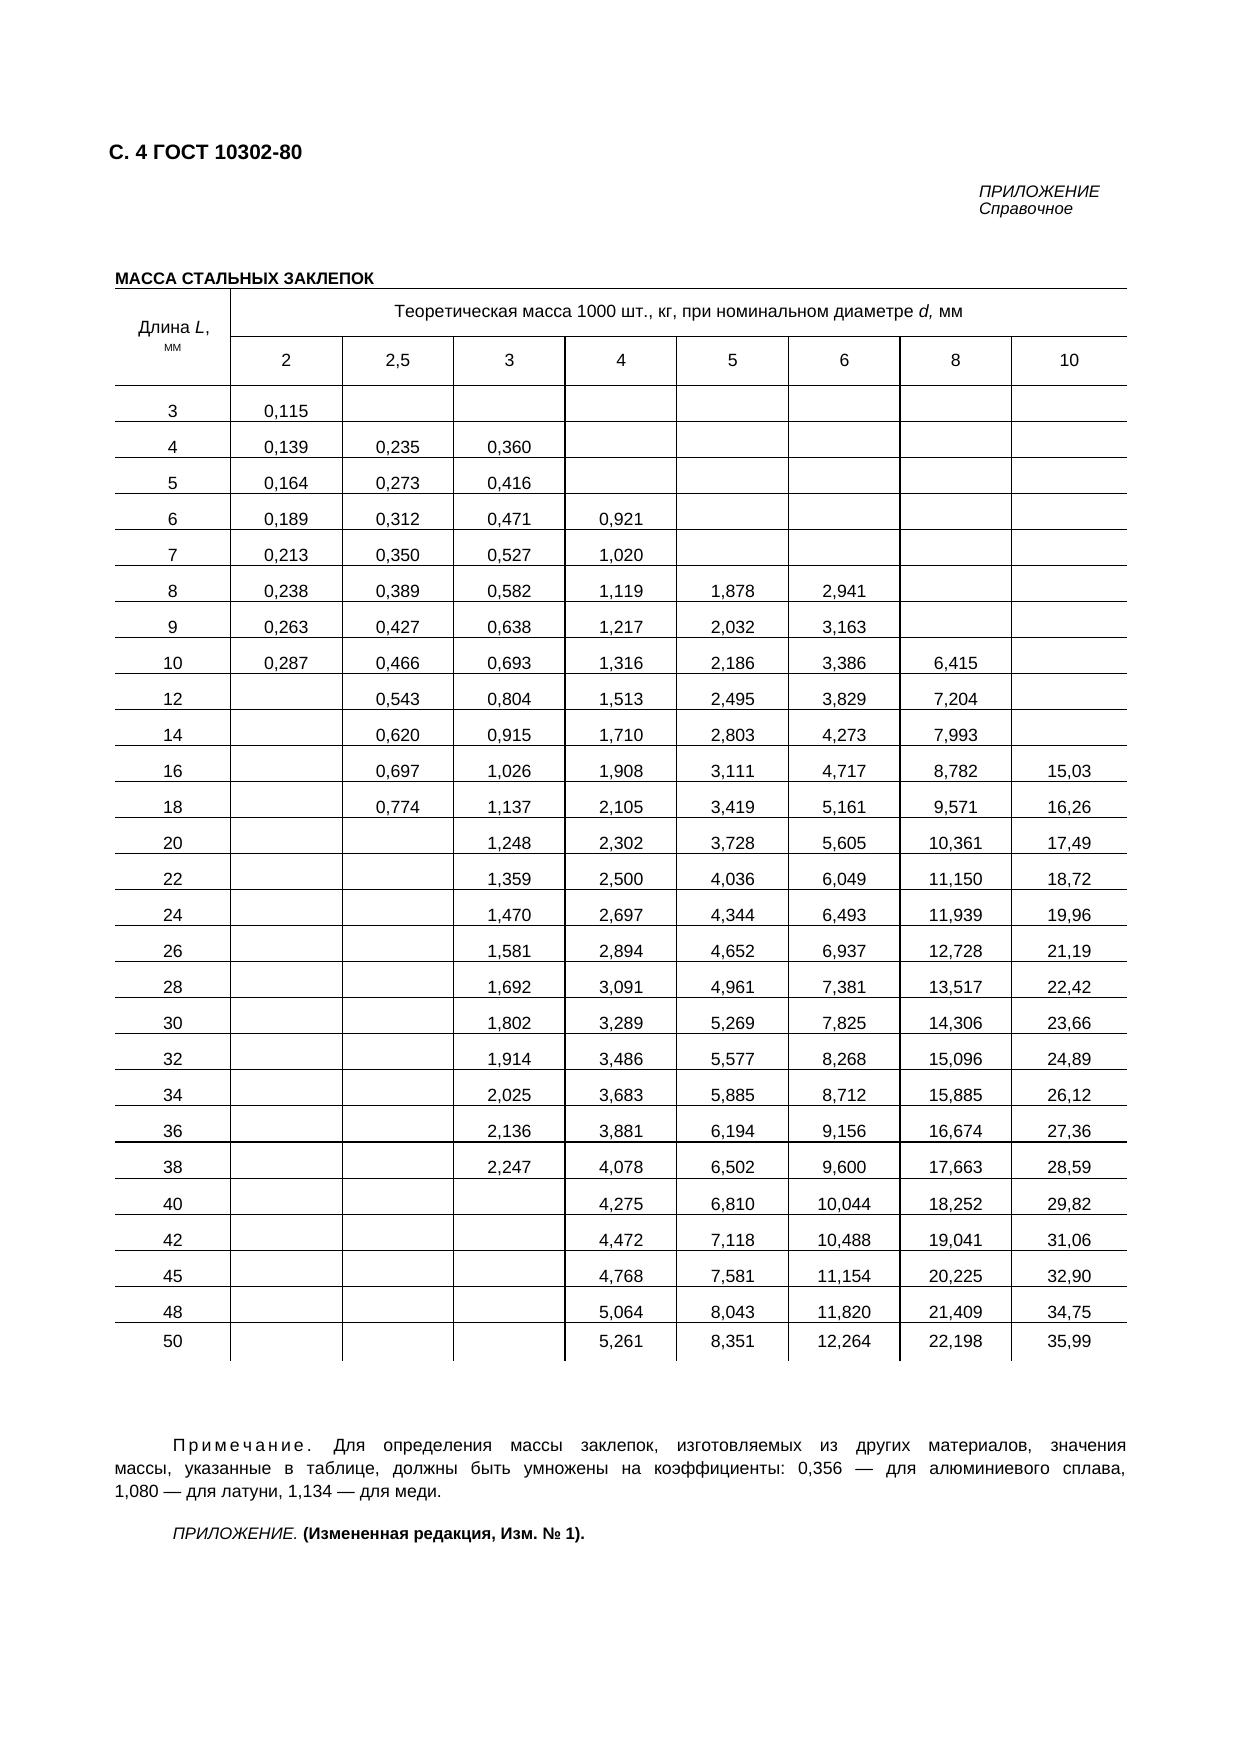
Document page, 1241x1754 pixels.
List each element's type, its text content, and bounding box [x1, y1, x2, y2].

table_cell 0,235 [343, 422, 453, 457]
table_cell 7 [115, 530, 230, 565]
table_cell 11,154 [789, 1251, 899, 1286]
table_cell [231, 1106, 342, 1141]
table_cell [454, 1323, 564, 1361]
table_cell 14,306 [901, 998, 1011, 1033]
table_cell [231, 1179, 342, 1213]
table_cell 0,350 [343, 530, 453, 565]
table_cell 16 [115, 746, 230, 781]
table_cell [343, 1070, 453, 1105]
table_cell 8,712 [789, 1070, 899, 1105]
table_cell 50 [115, 1323, 230, 1361]
table_cell 29,82 [1012, 1179, 1127, 1213]
table_cell [789, 458, 899, 493]
table_cell 8,043 [677, 1287, 788, 1322]
table_cell [231, 782, 342, 817]
table_cell [343, 854, 453, 889]
table_cell 18,252 [901, 1179, 1011, 1213]
table_cell 2,025 [454, 1070, 564, 1105]
table_cell 1,710 [566, 710, 676, 745]
table_cell 4 [566, 337, 676, 384]
table_cell 0,471 [454, 494, 564, 529]
table_cell 4,961 [677, 962, 788, 997]
table_header Теоретическая масса 1000 шт., кг, при номинальном диаметре d, мм [231, 289, 1127, 336]
table_cell 1,248 [454, 818, 564, 853]
table_cell [1012, 530, 1127, 565]
table_cell [1012, 602, 1127, 637]
table_cell 1,026 [454, 746, 564, 781]
table_cell 3,091 [566, 962, 676, 997]
table_cell 7,204 [901, 674, 1011, 709]
table_cell 6,194 [677, 1106, 788, 1141]
table_cell [789, 494, 899, 529]
table_cell [901, 494, 1011, 529]
table_cell 7,118 [677, 1215, 788, 1249]
table_cell 16,26 [1012, 782, 1127, 817]
table_cell [901, 386, 1011, 421]
table_cell 8 [115, 566, 230, 601]
table_cell 15,885 [901, 1070, 1011, 1105]
table_cell 1,802 [454, 998, 564, 1033]
table_cell 27,36 [1012, 1106, 1127, 1141]
table_cell 1,908 [566, 746, 676, 781]
table_cell 3,289 [566, 998, 676, 1033]
table_cell 12,728 [901, 926, 1011, 961]
table_cell [789, 530, 899, 565]
table_cell 0,693 [454, 638, 564, 673]
table_cell 0,582 [454, 566, 564, 601]
table_cell 14 [115, 710, 230, 745]
table_cell 5,885 [677, 1070, 788, 1105]
table_cell 22,42 [1012, 962, 1127, 997]
table_cell 0,115 [231, 386, 342, 421]
table_cell [454, 1287, 564, 1322]
table_cell 3,419 [677, 782, 788, 817]
table_cell [343, 926, 453, 961]
table_cell 5,261 [566, 1323, 676, 1361]
table_cell 3 [115, 386, 230, 421]
table_cell [343, 1287, 453, 1322]
table_cell 26 [115, 926, 230, 961]
table_cell 3 [454, 337, 564, 384]
table_cell 1,914 [454, 1034, 564, 1069]
table_cell 2,500 [566, 854, 676, 889]
table_cell 4,273 [789, 710, 899, 745]
table_cell [343, 998, 453, 1033]
table_cell 0,697 [343, 746, 453, 781]
table_cell [343, 1215, 453, 1249]
table_cell 0,527 [454, 530, 564, 565]
table_cell 6,493 [789, 890, 899, 925]
table_cell [231, 926, 342, 961]
table_cell 23,66 [1012, 998, 1127, 1033]
table_cell 20,225 [901, 1251, 1011, 1286]
table_cell 11,939 [901, 890, 1011, 925]
table_cell 7,825 [789, 998, 899, 1033]
table_cell 28,59 [1012, 1143, 1127, 1177]
table_cell 8,268 [789, 1034, 899, 1069]
table_cell 24,89 [1012, 1034, 1127, 1069]
table_cell 0,389 [343, 566, 453, 601]
table_cell 4,768 [566, 1251, 676, 1286]
table_cell 5,064 [566, 1287, 676, 1322]
table_cell 1,470 [454, 890, 564, 925]
table_cell 1,692 [454, 962, 564, 997]
table_cell [566, 386, 676, 421]
table_cell 1,359 [454, 854, 564, 889]
table_cell 31,06 [1012, 1215, 1127, 1249]
text ПРИЛОЖЕНИЕ [979, 184, 1128, 201]
table_cell 8 [901, 337, 1011, 384]
table_cell 9,571 [901, 782, 1011, 817]
table_cell [1012, 422, 1127, 457]
table_cell [231, 1070, 342, 1105]
table_cell 40 [115, 1179, 230, 1213]
table_cell 9,156 [789, 1106, 899, 1141]
table_cell 35,99 [1012, 1323, 1127, 1361]
table_cell 16,674 [901, 1106, 1011, 1141]
text Примечание. Для определения массы заклепок, изготовляемых из других материалов, значения массы, указанные в таблице, должны быть умножены на коэффициенты: 0,356 — для алюминиевого сплава, 1,080 — для латуни, 1,134 — для меди. [114, 1433, 1128, 1502]
table_cell [343, 890, 453, 925]
table_cell 5,161 [789, 782, 899, 817]
table_cell 34,75 [1012, 1287, 1127, 1322]
table_cell [454, 1179, 564, 1213]
table_cell 12 [115, 674, 230, 709]
table_cell [343, 1106, 453, 1141]
table_cell 1,137 [454, 782, 564, 817]
table_cell 4,344 [677, 890, 788, 925]
table_cell 4,652 [677, 926, 788, 961]
table_cell 30 [115, 998, 230, 1033]
table_cell [1012, 674, 1127, 709]
table_cell 22,198 [901, 1323, 1011, 1361]
table_cell 0,921 [566, 494, 676, 529]
table_cell 26,12 [1012, 1070, 1127, 1105]
table_cell 5 [115, 458, 230, 493]
table_cell 4,275 [566, 1179, 676, 1213]
table_cell 10,488 [789, 1215, 899, 1249]
table_cell 12,264 [789, 1323, 899, 1361]
table_cell 2 [231, 337, 342, 384]
table_cell 6,415 [901, 638, 1011, 673]
table_cell 6,810 [677, 1179, 788, 1213]
table_cell 15,03 [1012, 746, 1127, 781]
table_cell [677, 458, 788, 493]
table_cell [789, 386, 899, 421]
table_cell [343, 1251, 453, 1286]
table_cell [343, 1179, 453, 1213]
table_cell [231, 674, 342, 709]
table_cell [901, 530, 1011, 565]
table_cell 3,881 [566, 1106, 676, 1141]
table_cell 38 [115, 1143, 230, 1177]
table_cell [677, 422, 788, 457]
table_cell [343, 818, 453, 853]
table_cell [566, 422, 676, 457]
table_cell 2,105 [566, 782, 676, 817]
text ПРИЛОЖЕНИЕ. (Измененная редакция, Изм. № 1). [114, 1526, 1128, 1543]
table_cell 6,502 [677, 1143, 788, 1177]
table_cell 1,513 [566, 674, 676, 709]
table_cell 21,19 [1012, 926, 1127, 961]
table_cell 0,213 [231, 530, 342, 565]
table_cell 21,409 [901, 1287, 1011, 1322]
text Справочное [979, 201, 1128, 218]
table_cell [1012, 494, 1127, 529]
table_cell 9 [115, 602, 230, 637]
table_cell [231, 746, 342, 781]
table_cell 1,878 [677, 566, 788, 601]
table_cell 0,189 [231, 494, 342, 529]
table_cell 3,111 [677, 746, 788, 781]
table_cell [343, 962, 453, 997]
table_header Длина L, ММ [115, 289, 230, 384]
table_cell 5,269 [677, 998, 788, 1033]
table_cell [901, 602, 1011, 637]
table_cell 0,638 [454, 602, 564, 637]
table_cell [1012, 566, 1127, 601]
table_cell 1,119 [566, 566, 676, 601]
table_cell 3,163 [789, 602, 899, 637]
table_cell 3,386 [789, 638, 899, 673]
table_cell [231, 1323, 342, 1361]
table_cell 0,164 [231, 458, 342, 493]
table_cell 8,351 [677, 1323, 788, 1361]
table_cell [231, 998, 342, 1033]
table_cell 2,941 [789, 566, 899, 601]
table_cell 10 [1012, 337, 1127, 384]
table_cell 2,5 [343, 337, 453, 384]
table_cell 10,361 [901, 818, 1011, 853]
table_cell 2,894 [566, 926, 676, 961]
table_cell [1012, 386, 1127, 421]
table_cell 3,486 [566, 1034, 676, 1069]
table_cell 0,774 [343, 782, 453, 817]
table_cell [454, 386, 564, 421]
table_cell 17,49 [1012, 818, 1127, 853]
table_cell 2,697 [566, 890, 676, 925]
table_cell 0,287 [231, 638, 342, 673]
table_cell [677, 530, 788, 565]
table_cell 6,049 [789, 854, 899, 889]
table_cell 1,217 [566, 602, 676, 637]
table_cell 4,717 [789, 746, 899, 781]
table_cell 0,915 [454, 710, 564, 745]
table_cell 5,577 [677, 1034, 788, 1069]
table_cell [231, 1287, 342, 1322]
table_cell 32 [115, 1034, 230, 1069]
table_cell [789, 422, 899, 457]
table_cell [231, 962, 342, 997]
table_cell [566, 458, 676, 493]
table_cell [901, 566, 1011, 601]
table_cell 3,683 [566, 1070, 676, 1105]
table_cell 0,466 [343, 638, 453, 673]
table_cell 18,72 [1012, 854, 1127, 889]
table_cell [231, 890, 342, 925]
table_cell [901, 422, 1011, 457]
table_cell 4,472 [566, 1215, 676, 1249]
table_cell 0,263 [231, 602, 342, 637]
table_cell 4,036 [677, 854, 788, 889]
table_cell 10 [115, 638, 230, 673]
table_cell 9,600 [789, 1143, 899, 1177]
table_cell 10,044 [789, 1179, 899, 1213]
table_cell 0,139 [231, 422, 342, 457]
table_cell 6 [789, 337, 899, 384]
table_cell 22 [115, 854, 230, 889]
table_cell 1,316 [566, 638, 676, 673]
table_cell [454, 1251, 564, 1286]
table_cell 7,581 [677, 1251, 788, 1286]
table_cell 2,032 [677, 602, 788, 637]
table_cell 2,302 [566, 818, 676, 853]
table_cell 28 [115, 962, 230, 997]
table_cell 45 [115, 1251, 230, 1286]
table_cell [454, 1215, 564, 1249]
table_cell 6,937 [789, 926, 899, 961]
table_cell 0,273 [343, 458, 453, 493]
table_cell 24 [115, 890, 230, 925]
table_cell [343, 1323, 453, 1361]
table_cell [1012, 638, 1127, 673]
table_cell 4,078 [566, 1143, 676, 1177]
table_cell 0,416 [454, 458, 564, 493]
table_cell 32,90 [1012, 1251, 1127, 1286]
table_cell 3,728 [677, 818, 788, 853]
table_cell 5 [677, 337, 788, 384]
table_cell 42 [115, 1215, 230, 1249]
table_cell 34 [115, 1070, 230, 1105]
table_cell 17,663 [901, 1143, 1011, 1177]
table_cell [1012, 710, 1127, 745]
table_cell [343, 1034, 453, 1069]
table_cell 0,620 [343, 710, 453, 745]
table_cell 13,517 [901, 962, 1011, 997]
table_cell [231, 854, 342, 889]
table_cell 11,820 [789, 1287, 899, 1322]
table_cell 0,238 [231, 566, 342, 601]
table_cell 15,096 [901, 1034, 1011, 1069]
table_cell [231, 818, 342, 853]
table_cell [231, 1215, 342, 1249]
table_cell [677, 494, 788, 529]
table_cell [343, 1143, 453, 1177]
table_cell 6 [115, 494, 230, 529]
table_cell 7,381 [789, 962, 899, 997]
table_cell 2,186 [677, 638, 788, 673]
table_cell 5,605 [789, 818, 899, 853]
table_cell 2,136 [454, 1106, 564, 1141]
table_cell 1,581 [454, 926, 564, 961]
table_cell 2,495 [677, 674, 788, 709]
table_cell 1,020 [566, 530, 676, 565]
table_cell 3,829 [789, 674, 899, 709]
table_cell 20 [115, 818, 230, 853]
text МАССА СТАЛЬНЫХ ЗАКЛЕПОК [115, 271, 1127, 287]
table_cell 4 [115, 422, 230, 457]
table_cell 0,804 [454, 674, 564, 709]
table_cell 8,782 [901, 746, 1011, 781]
table_cell 0,543 [343, 674, 453, 709]
table_cell [231, 1143, 342, 1177]
table_cell 2,247 [454, 1143, 564, 1177]
table_cell 48 [115, 1287, 230, 1322]
table_cell [1012, 458, 1127, 493]
table_cell 19,041 [901, 1215, 1011, 1249]
table_cell [343, 386, 453, 421]
table_cell 2,803 [677, 710, 788, 745]
table_cell [901, 458, 1011, 493]
table_cell 0,427 [343, 602, 453, 637]
table_cell [677, 386, 788, 421]
table_cell 7,993 [901, 710, 1011, 745]
table_cell [231, 1251, 342, 1286]
table_cell 19,96 [1012, 890, 1127, 925]
table_cell 36 [115, 1106, 230, 1141]
table_cell [231, 1034, 342, 1069]
table_cell 18 [115, 782, 230, 817]
table_cell 0,312 [343, 494, 453, 529]
table_cell [231, 710, 342, 745]
table_cell 0,360 [454, 422, 564, 457]
table_cell 11,150 [901, 854, 1011, 889]
